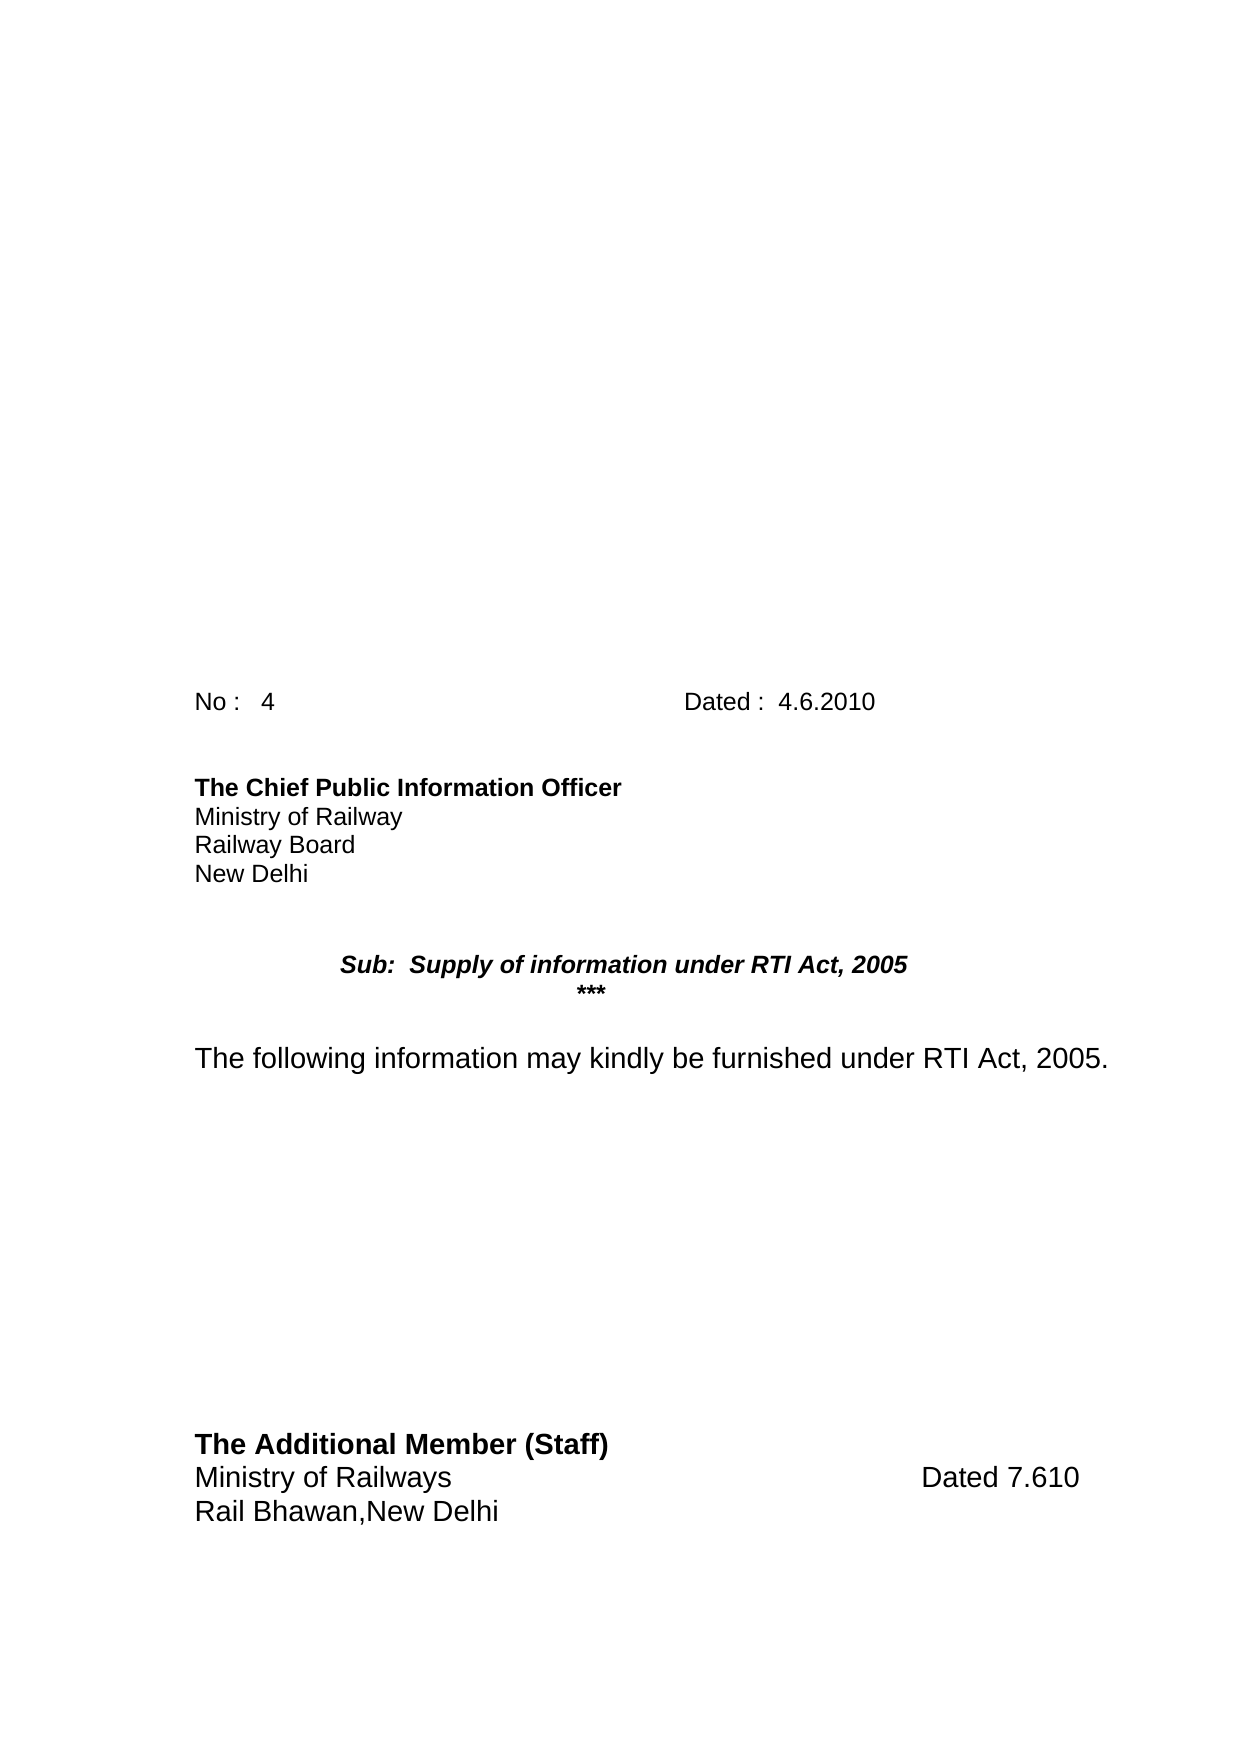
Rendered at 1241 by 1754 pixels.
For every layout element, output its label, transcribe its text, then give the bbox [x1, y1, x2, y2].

text No : 4 Dated : 4.6.2010 [194, 687, 1139, 715]
text Ministry of Railway [194, 802, 1139, 830]
text The Chief Public Information Officer [194, 773, 1139, 802]
text Sub: Supply of information under RTI Act, 2005 [194, 950, 1139, 979]
text Ministry of Railways Dated 7.610 [194, 1461, 1139, 1494]
text Rail Bhawan,New Delhi [194, 1494, 1139, 1528]
text *** [194, 979, 1139, 1008]
text New Delhi [194, 859, 1139, 888]
text The following information may kindly be furnished under RTI Act, 2005. [194, 1041, 1139, 1075]
text Railway Board [194, 830, 1139, 859]
text The Additional Member (Staff) [194, 1427, 1139, 1461]
